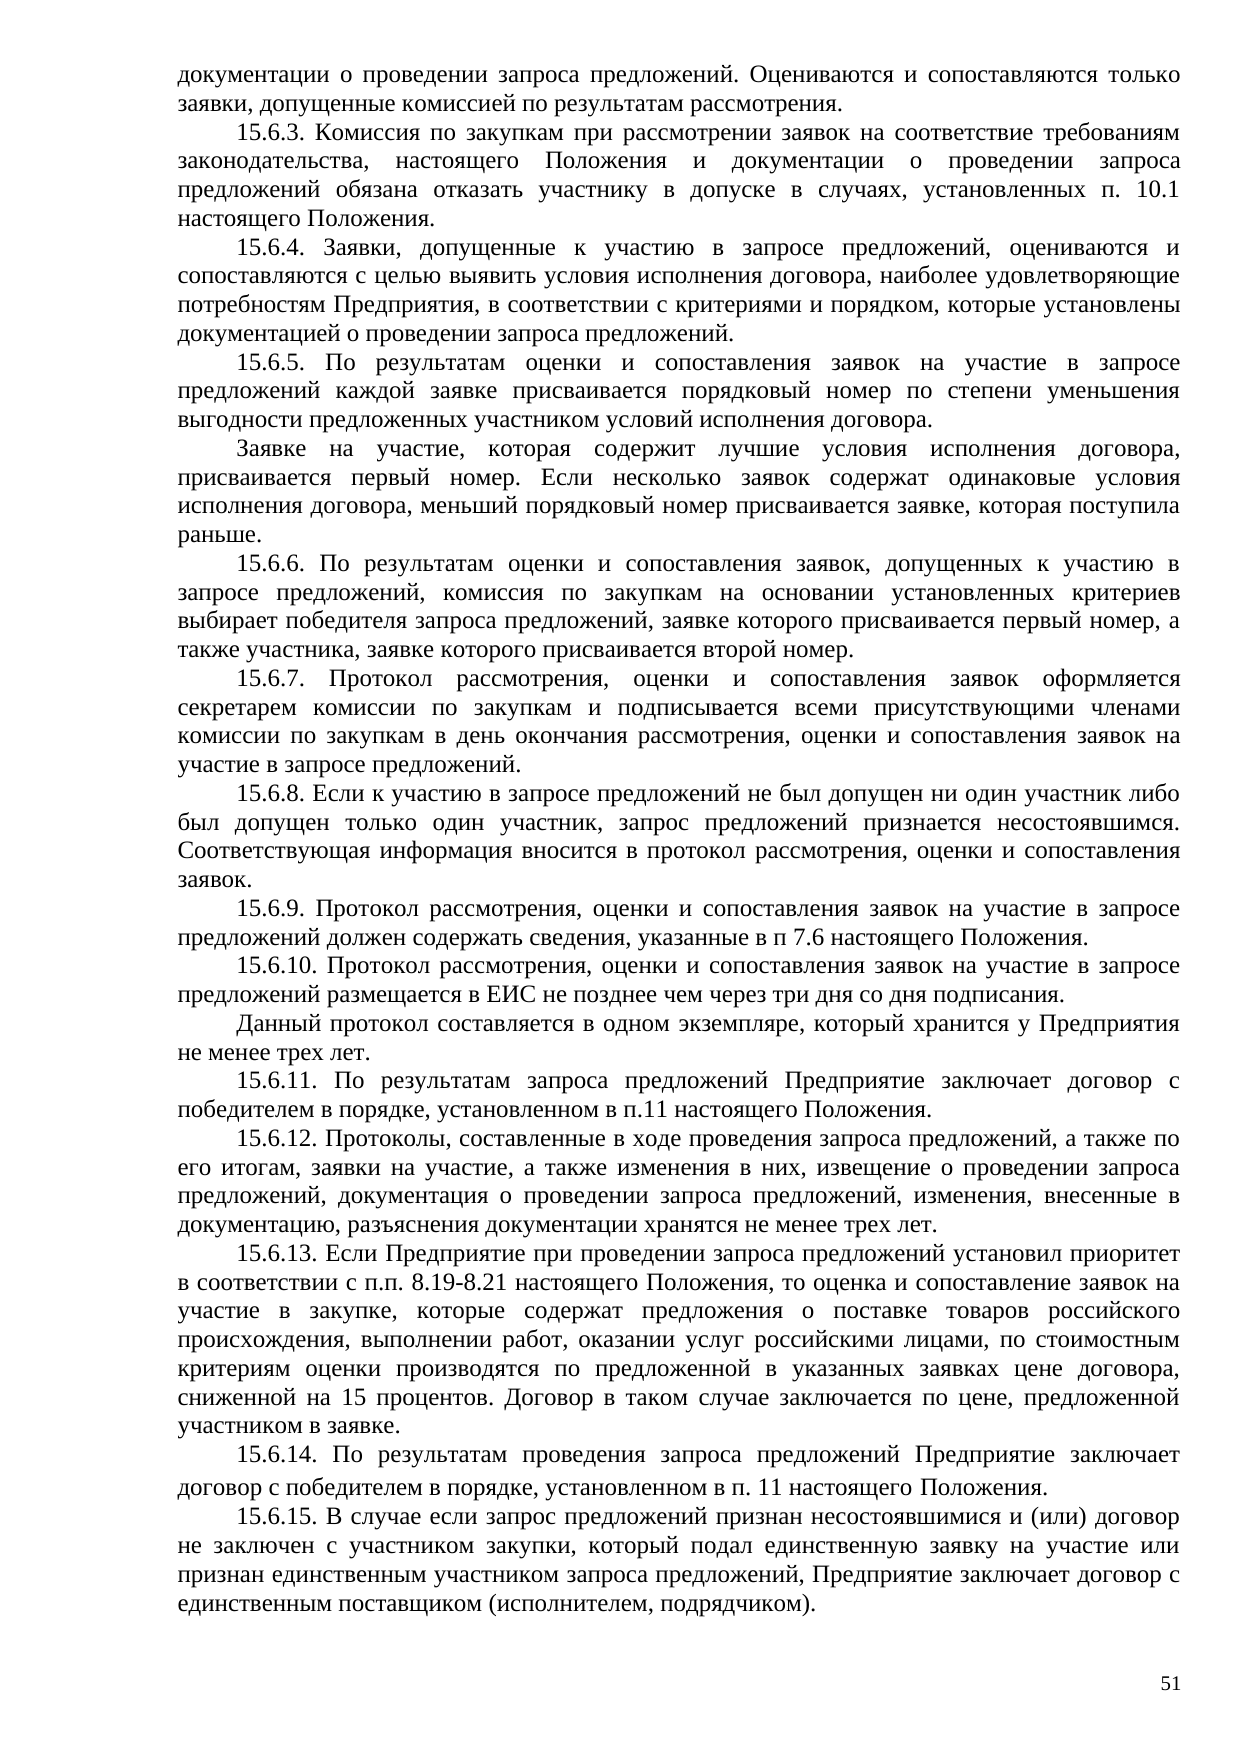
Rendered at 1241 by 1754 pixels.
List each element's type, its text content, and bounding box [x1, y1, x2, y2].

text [177, 59, 1181, 117]
text 15.6.13. Если Предприятие при проведении запроса предложений установил приоритет в соответствии с п.п. 8.19-8.21 настоящего Положения, то оценка и сопоставление заявок на участие в закупке, которые содержат предложения о поставке товаров российского происхождения, выполнении работ, оказании услуг российскими лицами, по стоимостным критериям оценки производятся по предложенной в указанных заявках цене договора, сниженной на 15 процентов. Договор в таком случае заключается по цене, предложенной участником в заявке. [177, 1238, 1181, 1439]
text 15.6.12. Протоколы, составленные в ходе проведения запроса предложений, а также по его итогам, заявки на участие, а также изменения в них, извещение о проведении запроса предложений, документация о проведении запроса предложений, изменения, внесенные в документацию, разъяснения документации хранятся не менее трех лет. [177, 1123, 1181, 1238]
text 15.6.11. По результатам запроса предложений Предприятие заключает договор с победителем в порядке, установленном в п.11 настоящего Положения. [177, 1065, 1181, 1123]
text 15.6.15. В случае если запрос предложений признан несостоявшимися и (или) договор не заключен с участником закупки, который подал единственную заявку на участие или признан единственным участником запроса предложений, Предприятие заключает договор с единственным поставщиком (исполнителем, подрядчиком). [177, 1501, 1181, 1616]
text 15.6.3. Комиссия по закупкам при рассмотрении заявок на соответствие требованиям законодательства, настоящего Положения и документации о проведении запроса предложений обязана отказать участнику в допуске в случаях, установленных п. 10.1 настоящего Положения. [177, 117, 1181, 232]
text 15.6.10. Протокол рассмотрения, оценки и сопоставления заявок на участие в запросе предложений размещается в ЕИС не позднее чем через три дня со дня подписания. [177, 950, 1181, 1008]
text 15.6.5. По результатам оценки и сопоставления заявок на участие в запросе предложений каждой заявке присваивается порядковый номер по степени уменьшения выгодности предложенных участником условий исполнения договора. [177, 347, 1181, 433]
text 15.6.9. Протокол рассмотрения, оценки и сопоставления заявок на участие в запросе предложений должен содержать сведения, указанные в п 7.6 настоящего Положения. [177, 893, 1181, 950]
text 15.6.6. По результатам оценки и сопоставления заявок, допущенных к участию в запросе предложений, комиссия по закупкам на основании установленных критериев выбирает победителя запроса предложений, заявке которого присваивается первый номер, а также участника, заявке которого присваивается второй номер. [177, 548, 1181, 663]
text 15.6.14. По результатам проведения запроса предложений Предприятие заключает договор с победителем в порядке, установленном в п. 11 настоящего Положения. [177, 1439, 1181, 1501]
text Данный протокол составляется в одном экземпляре, который хранится у Предприятия не менее трех лет. [177, 1008, 1181, 1065]
text 15.6.4. Заявки, допущенные к участию в запросе предложений, оцениваются и сопоставляются с целью выявить условия исполнения договора, наиболее удовлетворяющие потребностям Предприятия, в соответствии с критериями и порядком, которые установлены документацией о проведении запроса предложений. [177, 232, 1181, 347]
text 15.6.7. Протокол рассмотрения, оценки и сопоставления заявок оформляется секретарем комиссии по закупкам и подписывается всеми присутствующими членами комиссии по закупкам в день окончания рассмотрения, оценки и сопоставления заявок на участие в запросе предложений. [177, 663, 1181, 778]
text 15.6.8. Если к участию в запросе предложений не был допущен ни один участник либо был допущен только один участник, запрос предложений признается несостоявшимся. Соответствующая информация вносится в протокол рассмотрения, оценки и сопоставления заявок. [177, 778, 1181, 893]
text Заявке на участие, которая содержит лучшие условия исполнения договора, присваивается первый номер. Если несколько заявок содержат одинаковые условия исполнения договора, меньший порядковый номер присваивается заявке, которая поступила раньше. [177, 433, 1181, 548]
